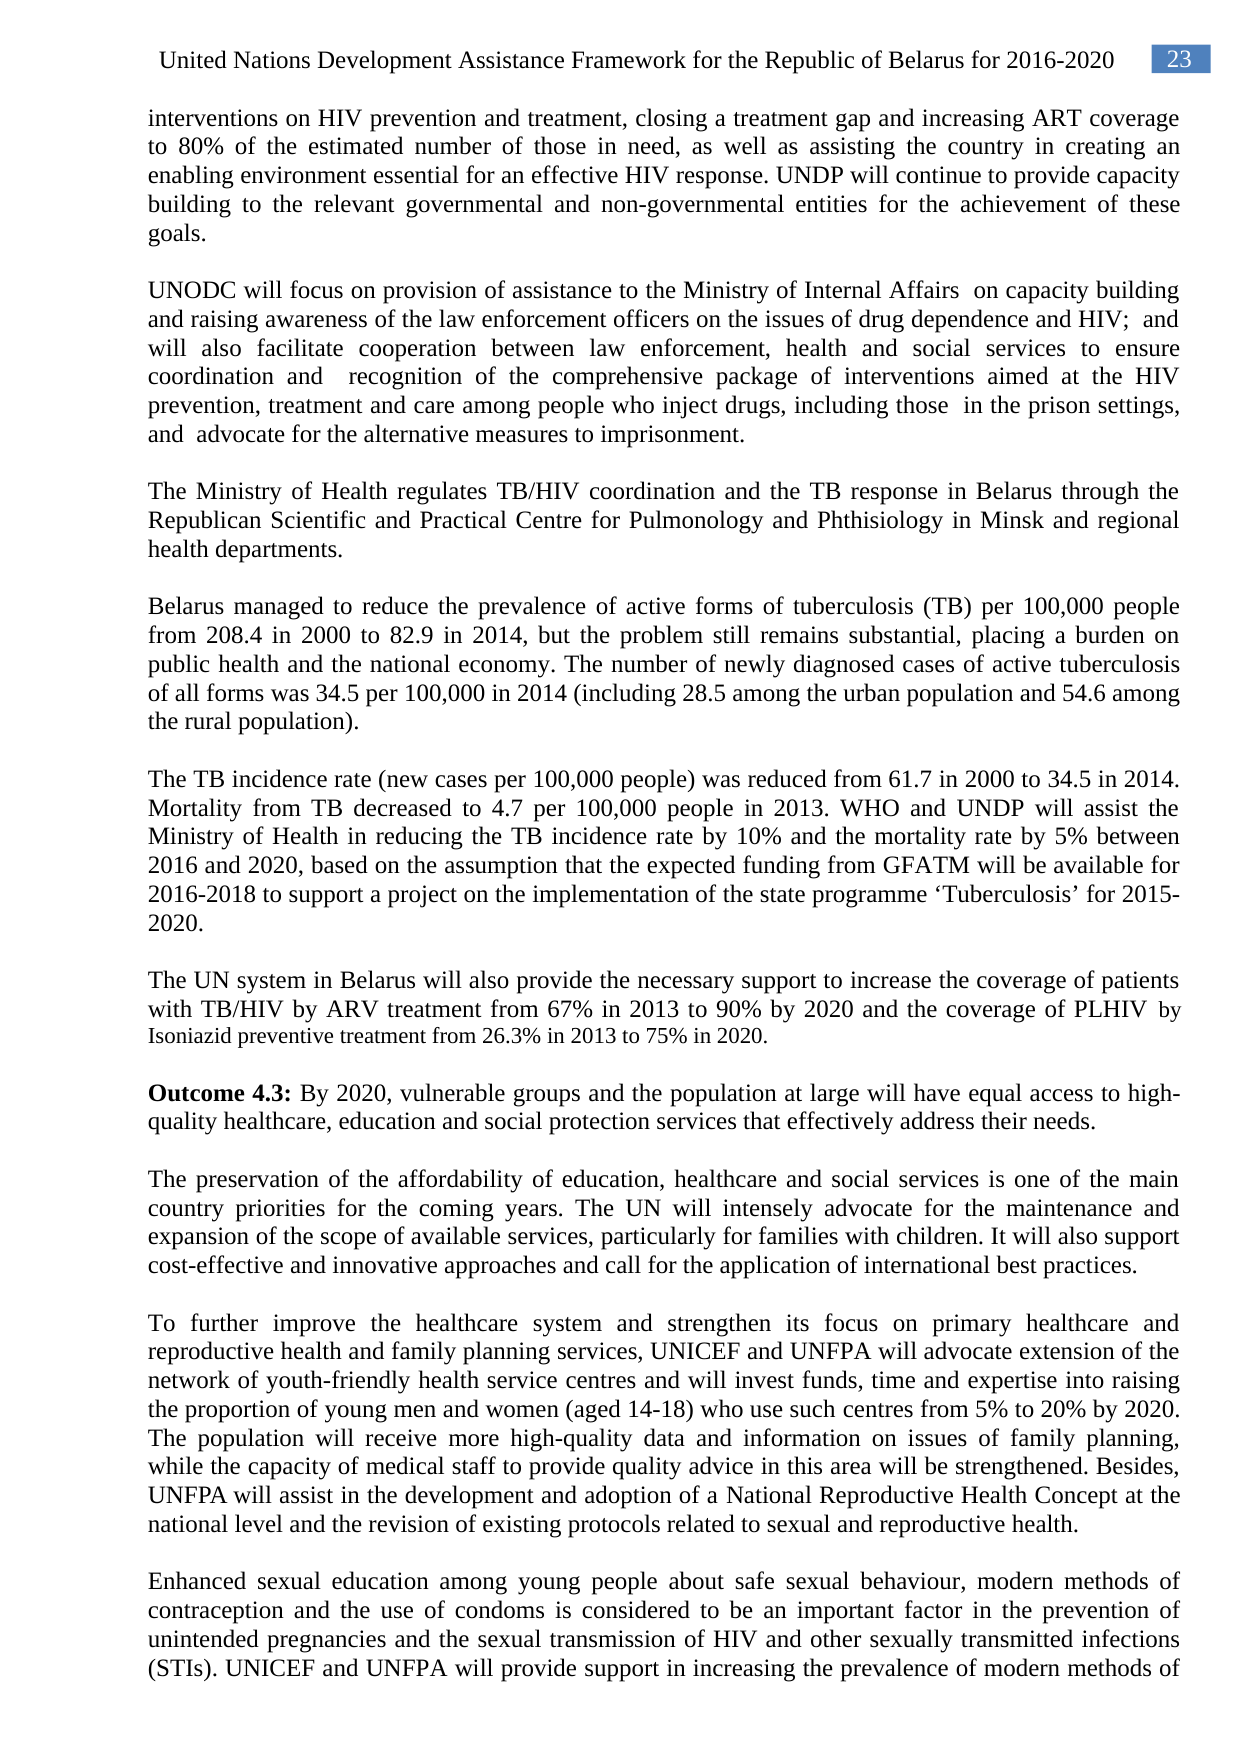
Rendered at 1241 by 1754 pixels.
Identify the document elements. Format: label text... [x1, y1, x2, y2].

text The UN system in Belarus will also provide the necessary support to increase the coverage of patients with TB/HIV by ARV treatment from 67% in 2013 to 90% by 2020 and the coverage of PLHIV by Isoniazid preventive treatment from 26.3% in 2013 to 75% in 2020. [148, 965, 1181, 1049]
text The TB incidence rate (new cases per 100,000 people) was reduced from 61.7 in 2000 to 34.5 in 2014. Mortality from TB decreased to 4.7 per 100,000 people in 2013. WHO and UNDP will assist the Ministry of Health in reducing the TB incidence rate by 10% and the mortality rate by 5% between 2016 and 2020, based on the assumption that the expected funding from GFATM will be available for 2016-2018 to support a project on the implementation of the state programme ‘Tuberculosis’ for 2015-2020. [148, 764, 1181, 936]
text Outcome 4.3: By 2020, vulnerable groups and the population at large will have equal access to high-quality healthcare, education and social protection services that effectively address their needs. [148, 1078, 1181, 1135]
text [148, 103, 1181, 246]
text Belarus managed to reduce the prevalence of active forms of tuberculosis (TB) per 100,000 people from 208.4 in 2000 to 82.9 in 2014, but the problem still remains substantial, placing a burden on public health and the national economy. The number of newly diagnosed cases of active tuberculosis of all forms was 34.5 per 100,000 in 2014 (including 28.5 among the urban population and 54.6 among the rural population). [148, 591, 1181, 735]
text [148, 1566, 1181, 1681]
text UNODC will focus on provision of assistance to the Ministry of Internal Affairs on capacity building and raising awareness of the law enforcement officers on the issues of drug dependence and HIV; and will also facilitate cooperation between law enforcement, health and social services to ensure coordination and recognition of the comprehensive package of interventions aimed at the HIV prevention, treatment and care among people who inject drugs, including those in the prison settings, and advocate for the alternative measures to imprisonment. [148, 275, 1181, 448]
text To further improve the healthcare system and strengthen its focus on primary healthcare and reproductive health and family planning services, UNICEF and UNFPA will advocate extension of the network of youth-friendly health service centres and will invest funds, time and expertise into raising the proportion of young men and women (aged 14-18) who use such centres from 5% to 20% by 2020. The population will receive more high-quality data and information on issues of family planning, while the capacity of medical staff to provide quality advice in this area will be strengthened. Besides, UNFPA will assist in the development and adoption of a National Reproductive Health Concept at the national level and the revision of existing protocols related to sexual and reproductive health. [148, 1308, 1181, 1538]
text The Ministry of Health regulates TB/HIV coordination and the TB response in Belarus through the Republican Scientific and Practical Centre for Pulmonology and Phthisiology in Minsk and regional health departments. [148, 476, 1181, 563]
text The preservation of the affordability of education, healthcare and social services is one of the main country priorities for the coming years. The UN will intensely advocate for the maintenance and expansion of the scope of available services, particularly for families with children. It will also support cost-effective and innovative approaches and call for the application of international best practices. [148, 1164, 1181, 1279]
